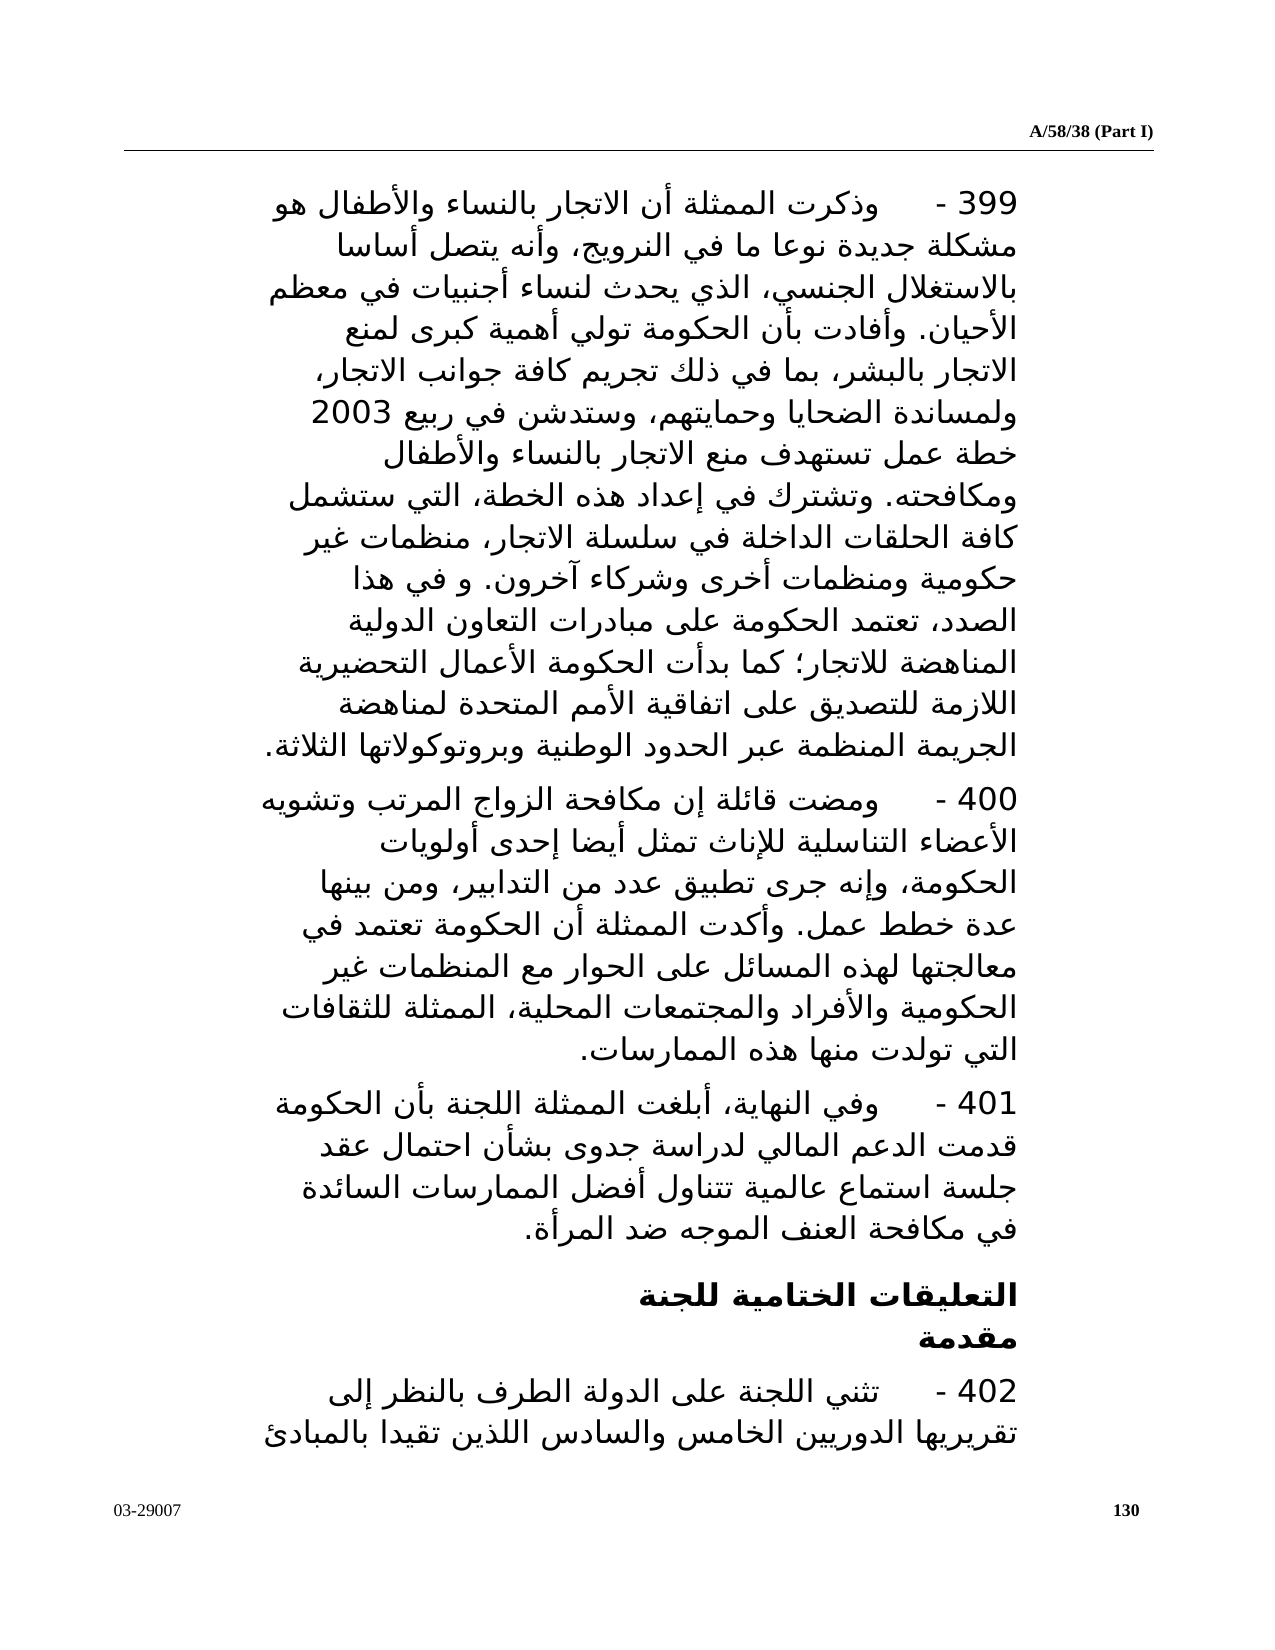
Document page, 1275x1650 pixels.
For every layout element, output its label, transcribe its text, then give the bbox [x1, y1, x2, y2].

text 400 - ومضت قائلة إن مكافحة الزواج المرتب وتشويه الأعضاء التناسلية للإناث تمثل أيضا إحدى أولويات الحكومة، وإنه جرى تطبيق عدد من التدابير، ومن بينها عدة خطط عمل. وأكدت الممثلة أن الحكومة تعتمد في معالجتها لهذه المسائل على الحوار مع المنظمات غير الحكومية والأفراد والمجتمعات المحلية، الممثلة للثقافات التي تولدت منها هذه الممارسات. [256, 777, 1018, 1069]
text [256, 1369, 1018, 1452]
text 399 - وذكرت الممثلة أن الاتجار بالنساء والأطفال هو مشكلة جديدة نوعا ما في النرويج، وأنه يتصل أساسا بالاستغلال الجنسي، الذي يحدث لنساء أجنبيات في معظم الأحيان. وأفادت بأن الحكومة تولي أهمية كبرى لمنع الاتجار بالبشر، بما في ذلك تجريم كافة جوانب الاتجار، ولمساندة الضحايا وحمايتهم، وستدشن في ربيع 2003 خطة عمل تستهدف منع الاتجار بالنساء والأطفال ومكافحته. وتشترك في إعداد هذه الخطة، التي ستشمل كافة الحلقات الداخلة في سلسلة الاتجار، منظمات غير حكومية ومنظمات أخرى وشركاء آخرون. و في هذا الصدد، تعتمد الحكومة على مبادرات التعاون الدولية المناهضة للاتجار؛ كما بدأت الحكومة الأعمال التحضيرية اللازمة للتصديق على اتفاقية الأمم المتحدة لمناهضة الجريمة المنظمة عبر الحدود الوطنية وبروتوكولاتها الثلاثة. [256, 181, 1018, 765]
text مقدمة [256, 1315, 1018, 1356]
text 401 - وفي النهاية، أبلغت الممثلة اللجنة بأن الحكومة قدمت الدعم المالي لدراسة جدوى بشأن احتمال عقد جلسة استماع عالمية تتناول أفضل الممارسات السائدة في مكافحة العنف الموجه ضد المرأة. [256, 1081, 1018, 1248]
text التعليقات الختامية للجنة [256, 1273, 1151, 1315]
